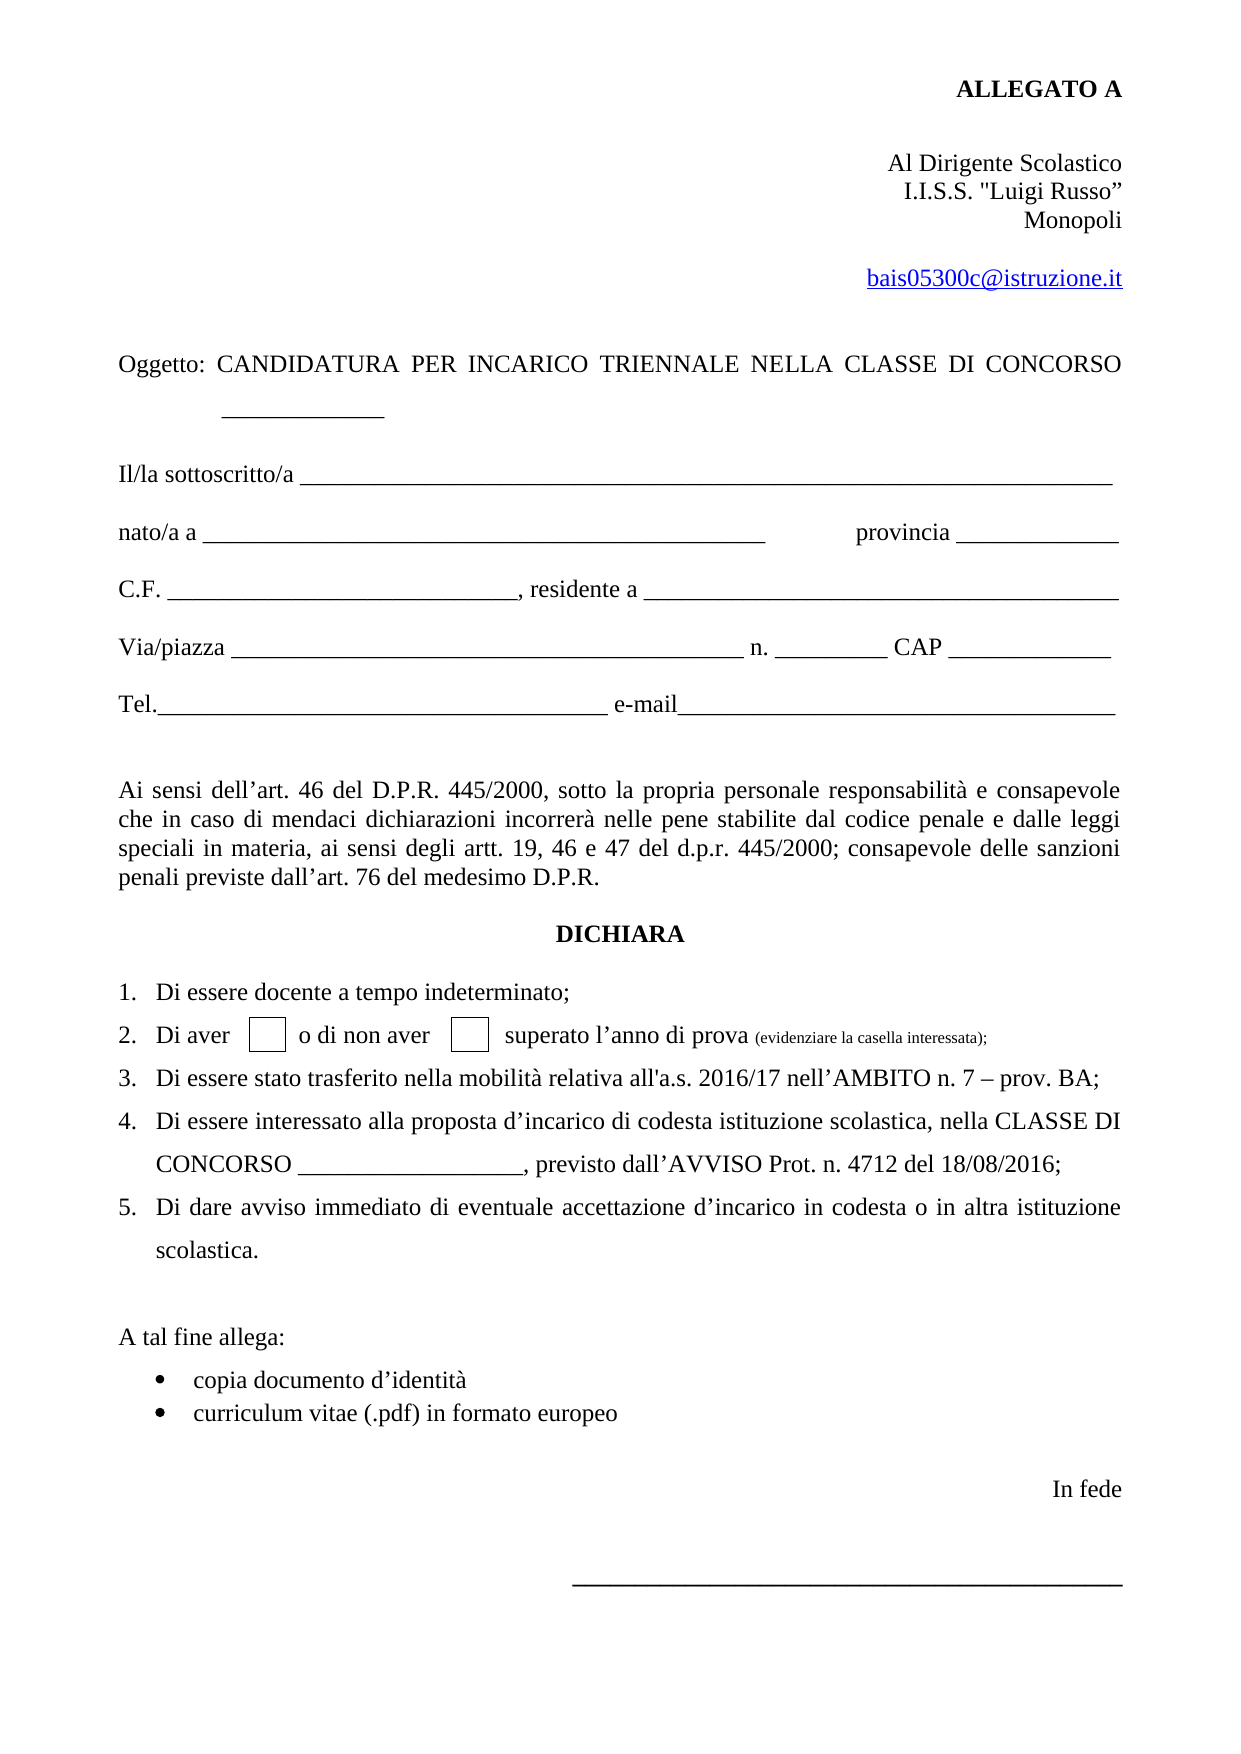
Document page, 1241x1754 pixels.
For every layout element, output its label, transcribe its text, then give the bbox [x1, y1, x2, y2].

text DICHIARA [118, 919, 1122, 948]
text Il/la sottoscritto/a _________________________________________________________________ [118, 459, 1122, 488]
list Di aver o di non aver superato l’anno di prova (evidenziare la casella interessata); [489, 1020, 1122, 1048]
text nato/a a _____________________________________________ provincia _____________ [118, 517, 1122, 545]
text A tal fine allega: [118, 1322, 1122, 1350]
list Di dare avviso immediato di eventuale accettazione d’incarico in codesta o in altra istituzione scolastica. [118, 1192, 1122, 1264]
text I.I.S.S. "Luigi Russo” [118, 176, 1122, 205]
text Al Dirigente Scolastico [118, 148, 1122, 176]
text Via/piazza _________________________________________ n. _________ CAP _____________ [118, 632, 1122, 660]
list copia documento d’identità [156, 1365, 1122, 1393]
text Tel.____________________________________ e-mail___________________________________ [118, 689, 1122, 718]
list Di essere stato trasferito nella mobilità relativa all'a.s. 2016/17 nell’AMBITO n. 7 – prov. BA; [118, 1063, 1122, 1092]
list curriculum vitae (.pdf) in formato europeo [156, 1398, 1122, 1427]
text Oggetto: CANDIDATURA PER INCARICO TRIENNALE NELLA CLASSE DI CONCORSO _____________ [118, 349, 1122, 421]
text C.F. ____________________________, residente a ______________________________________ [118, 574, 1122, 603]
list Di essere docente a tempo indeterminato; [118, 977, 1122, 1005]
text Monopoli [118, 205, 1122, 234]
text In fede [118, 1474, 1122, 1503]
text bais05300c@istruzione.it [118, 263, 1122, 291]
list Di essere interessato alla proposta d’incarico di codesta istituzione scolastica, nella CLASSE DI CONCORSO __________________, previsto dall’AVVISO Prot. n. 4712 del 18/08/2016; [118, 1106, 1122, 1178]
text Ai sensi dell’art. 46 del D.P.R. 445/2000, sotto la propria personale responsabilità e consapevole che in caso di mendaci dichiarazioni incorrerà nelle pene stabilite dal codice penale e dalle leggi speciali in materia, ai sensi degli artt. 19, 46 e 47 del d.p.r. 445/2000; consapevole delle sanzioni penali previste dall’art. 76 del medesimo D.P.R. [118, 775, 1122, 890]
text ____________________________________________ [118, 1560, 1122, 1589]
